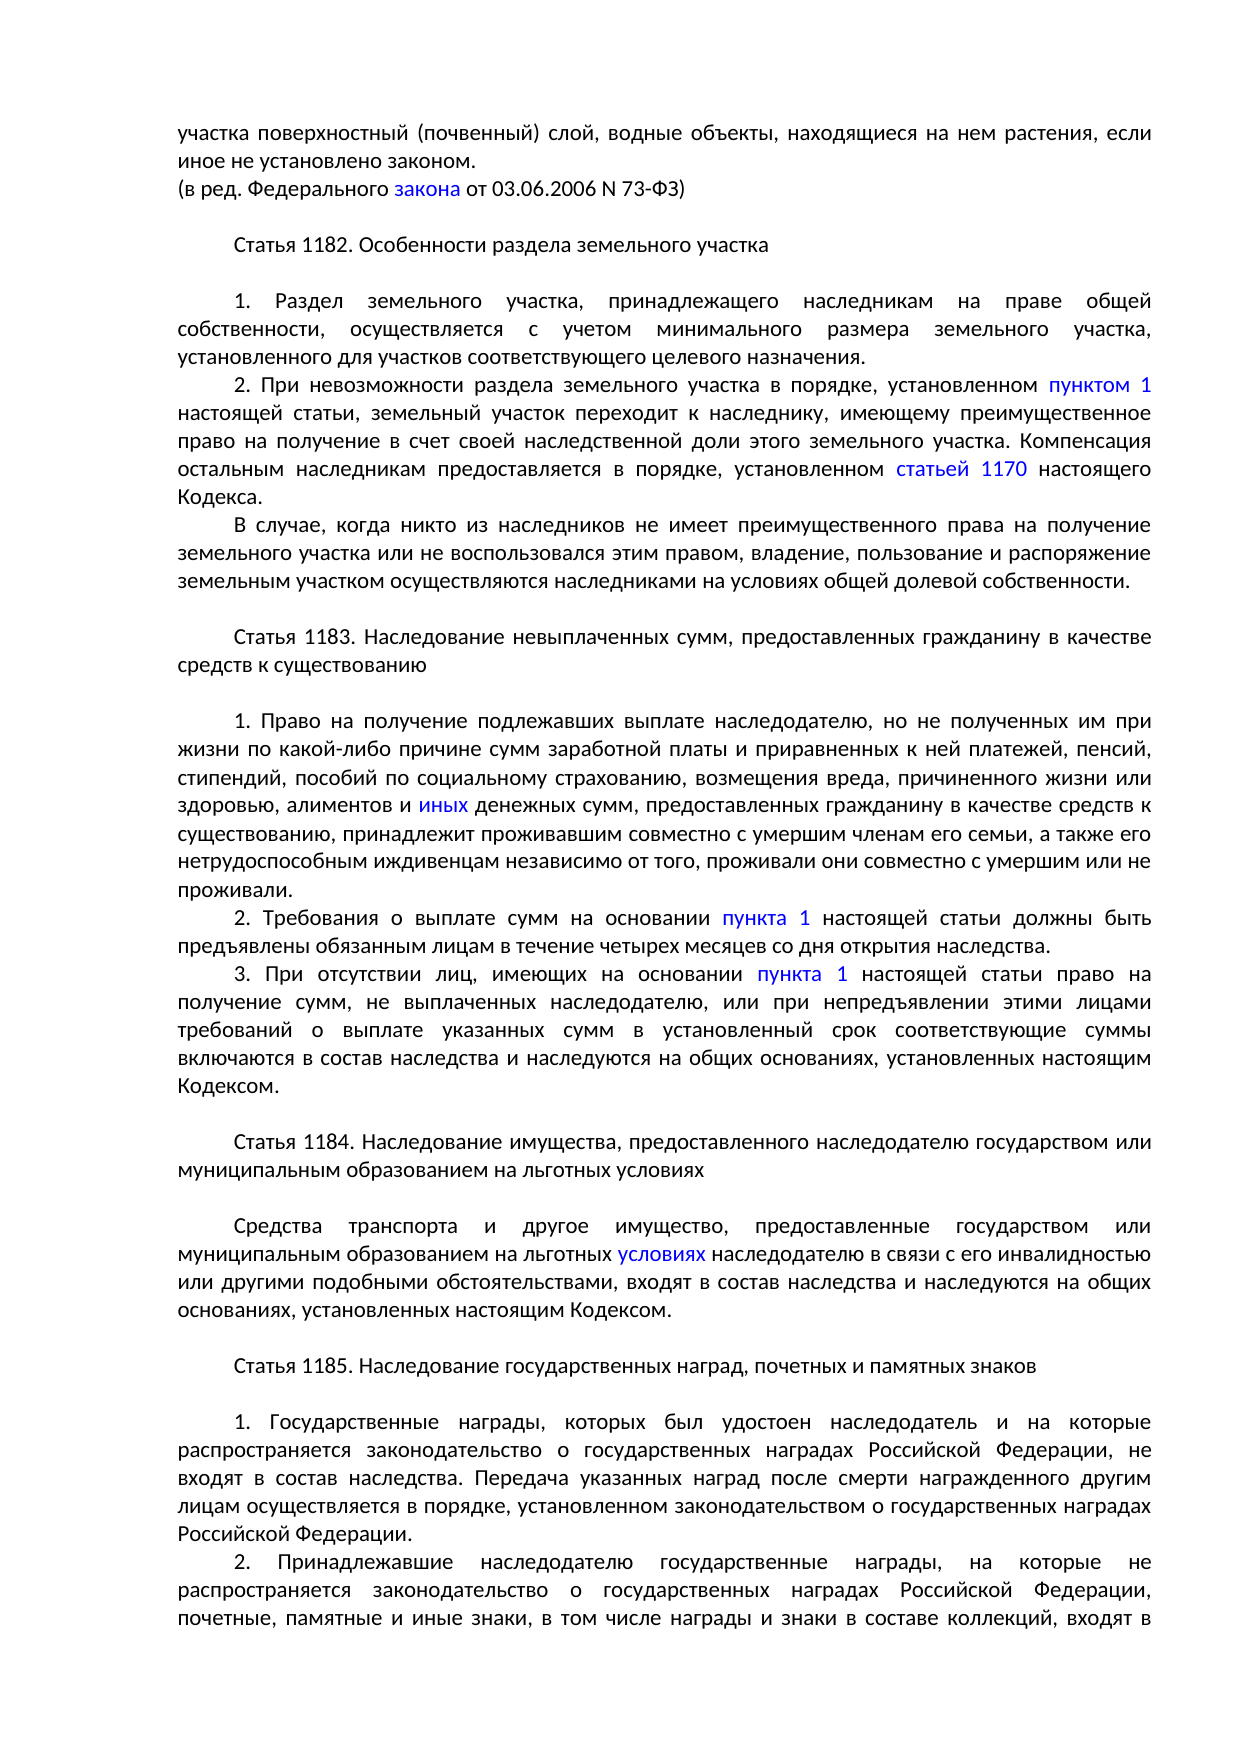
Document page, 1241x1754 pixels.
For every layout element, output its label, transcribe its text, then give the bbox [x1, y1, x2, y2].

text 1. Раздел земельного участка, принадлежащего наследникам на праве общей собственности, осуществляется с учетом минимального размера земельного участка, установленного для участков соответствующего целевого назначения. [177, 286, 1152, 370]
text В случае, когда никто из наследников не имеет преимущественного права на получение земельного участка или не воспользовался этим правом, владение, пользование и распоряжение земельным участком осуществляются наследниками на условиях общей долевой собственности. [177, 510, 1152, 594]
text 3. При отсутствии лиц, имеющих на основании пункта 1 настоящей статьи право на получение сумм, не выплаченных наследодателю, или при непредъявлении этими лицами требований о выплате указанных сумм в установленный срок соответствующие суммы включаются в состав наследства и наследуются на общих основаниях, установленных настоящим Кодексом. [177, 959, 1152, 1099]
text Статья 1183. Наследование невыплаченных сумм, предоставленных гражданину в качестве средств к существованию [177, 622, 1152, 678]
text 1. Государственные награды, которых был удостоен наследодатель и на которые распространяется законодательство о государственных наградах Российской Федерации, не входят в состав наследства. Передача указанных наград после смерти награжденного другим лицам осуществляется в порядке, установленном законодательством о государственных наградах Российской Федерации. [177, 1407, 1152, 1547]
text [177, 118, 1152, 174]
text 1. Право на получение подлежавших выплате наследодателю, но не полученных им при жизни по какой-либо причине сумм заработной платы и приравненных к ней платежей, пенсий, стипендий, пособий по социальному страхованию, возмещения вреда, причиненного жизни или здоровью, алиментов и иных денежных сумм, предоставленных гражданину в качестве средств к существованию, принадлежит проживавшим совместно с умершим членам его семьи, а также его нетрудоспособным иждивенцам независимо от того, проживали они совместно с умершим или не проживали. [177, 707, 1152, 903]
text 2. Требования о выплате сумм на основании пункта 1 настоящей статьи должны быть предъявлены обязанным лицам в течение четырех месяцев со дня открытия наследства. [177, 903, 1152, 959]
text Средства транспорта и другое имущество, предоставленные государством или муниципальным образованием на льготных условиях наследодателю в связи с его инвалидностью или другими подобными обстоятельствами, входят в состав наследства и наследуются на общих основаниях, установленных настоящим Кодексом. [177, 1211, 1152, 1323]
text (в ред. Федерального закона от 03.06.2006 N 73-ФЗ) [177, 174, 1152, 202]
text Статья 1184. Наследование имущества, предоставленного наследодателю государством или муниципальным образованием на льготных условиях [177, 1127, 1152, 1183]
text 2. При невозможности раздела земельного участка в порядке, установленном пунктом 1 настоящей статьи, земельный участок переходит к наследнику, имеющему преимущественное право на получение в счет своей наследственной доли этого земельного участка. Компенсация остальным наследникам предоставляется в порядке, установленном статьей 1170 настоящего Кодекса. [177, 370, 1152, 510]
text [177, 1547, 1152, 1631]
text Статья 1185. Наследование государственных наград, почетных и памятных знаков [177, 1351, 1152, 1379]
text Статья 1182. Особенности раздела земельного участка [177, 230, 1152, 258]
